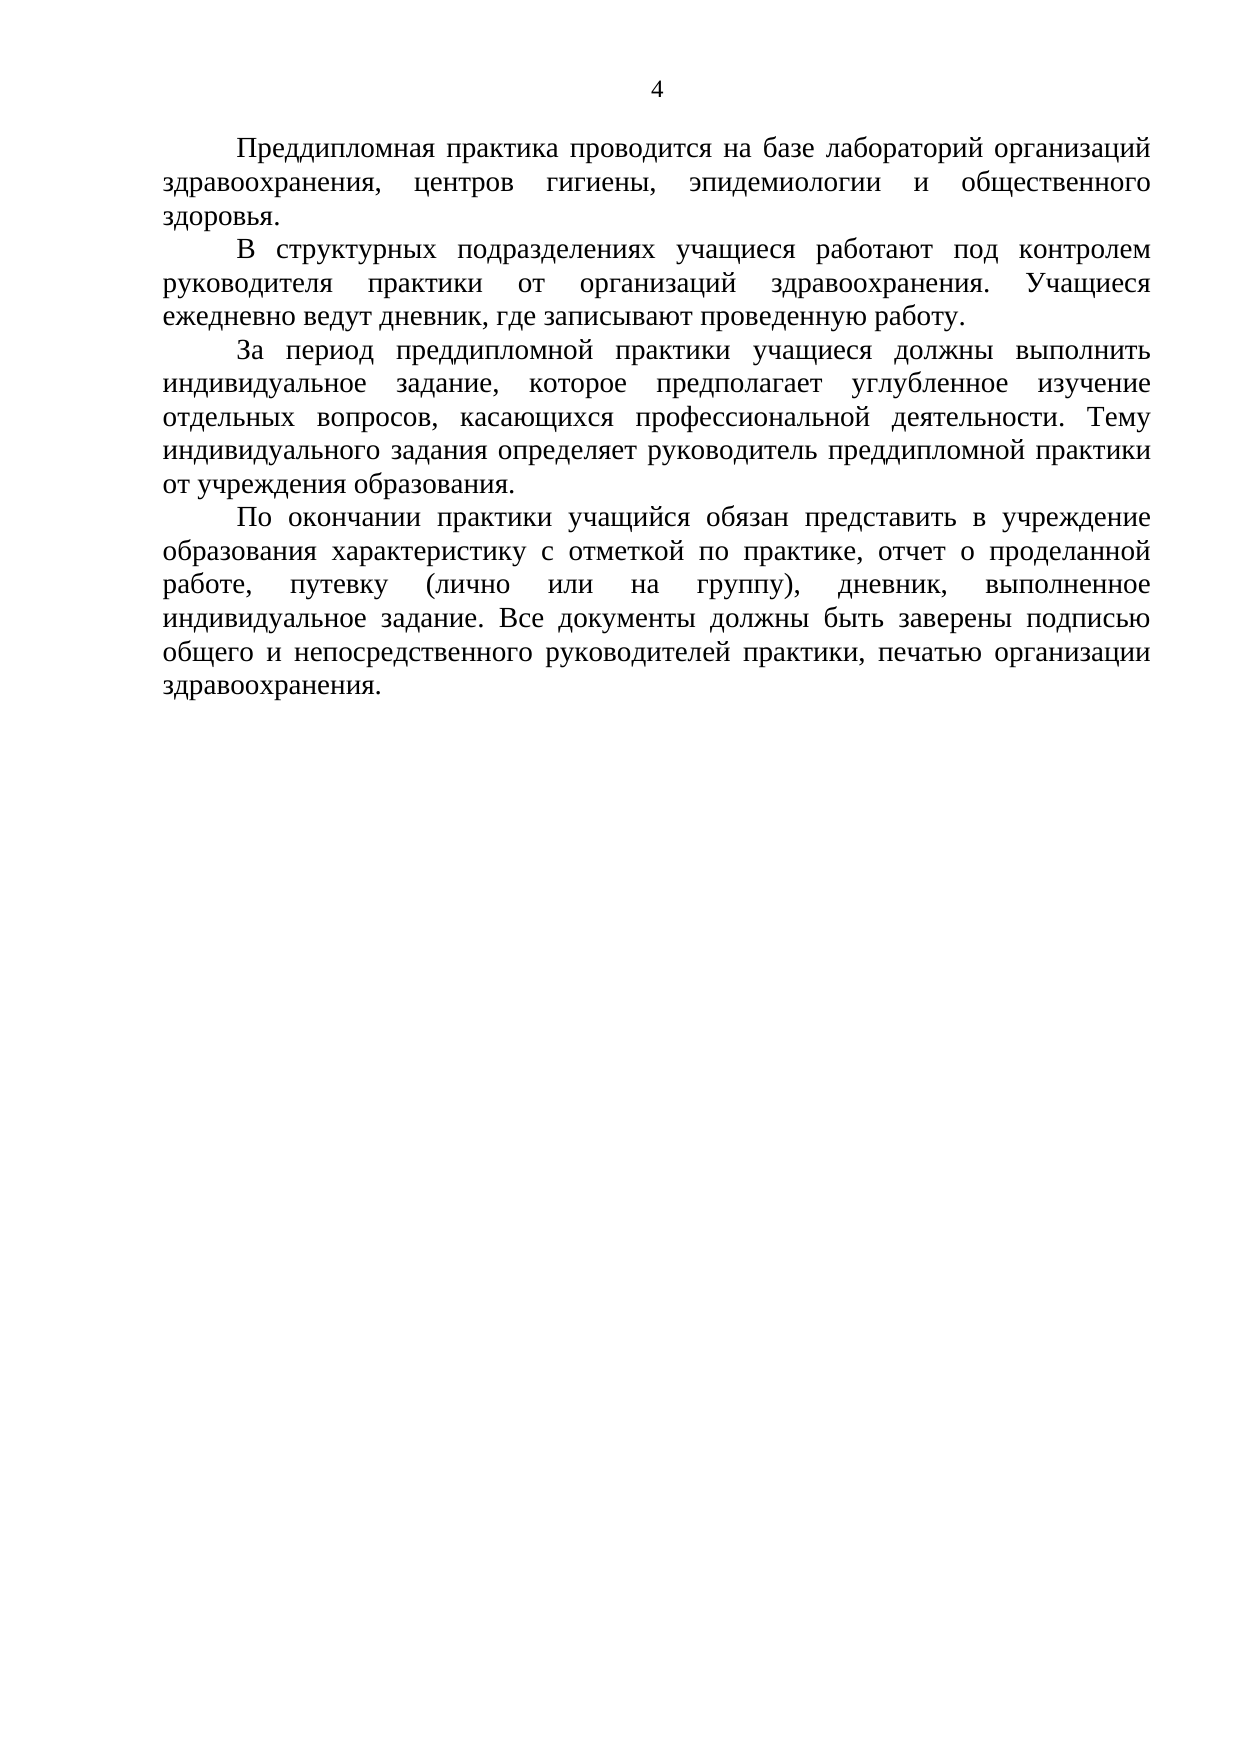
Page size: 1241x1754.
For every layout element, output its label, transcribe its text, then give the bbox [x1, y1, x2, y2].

text В структурных подразделениях учащиеся работают под контролем руководителя практики от организаций здравоохранения. Учащиеся ежедневно ведут дневник, где записывают проведенную работу. [162, 231, 1152, 332]
text За период преддипломной практики учащиеся должны выполнить индивидуальное задание, которое предполагает углубленное изучение отдельных вопросов, касающихся профессиональной деятельности. Тему индивидуального задания определяет руководитель преддипломной практики от учреждения образования. [162, 332, 1152, 499]
text Преддипломная практика проводится на базе лабораторий организаций здравоохранения, центров гигиены, эпидемиологии и общественного здоровья. [162, 131, 1152, 231]
text По окончании практики учащийся обязан представить в учреждение образования характеристику с отметкой по практике, отчет о проделанной работе, путевку (лично или на группу), дневник, выполненное индивидуальное задание. Все документы должны быть заверены подписью общего и непосредственного руководителей практики, печатью организации здравоохранения. [162, 499, 1152, 701]
